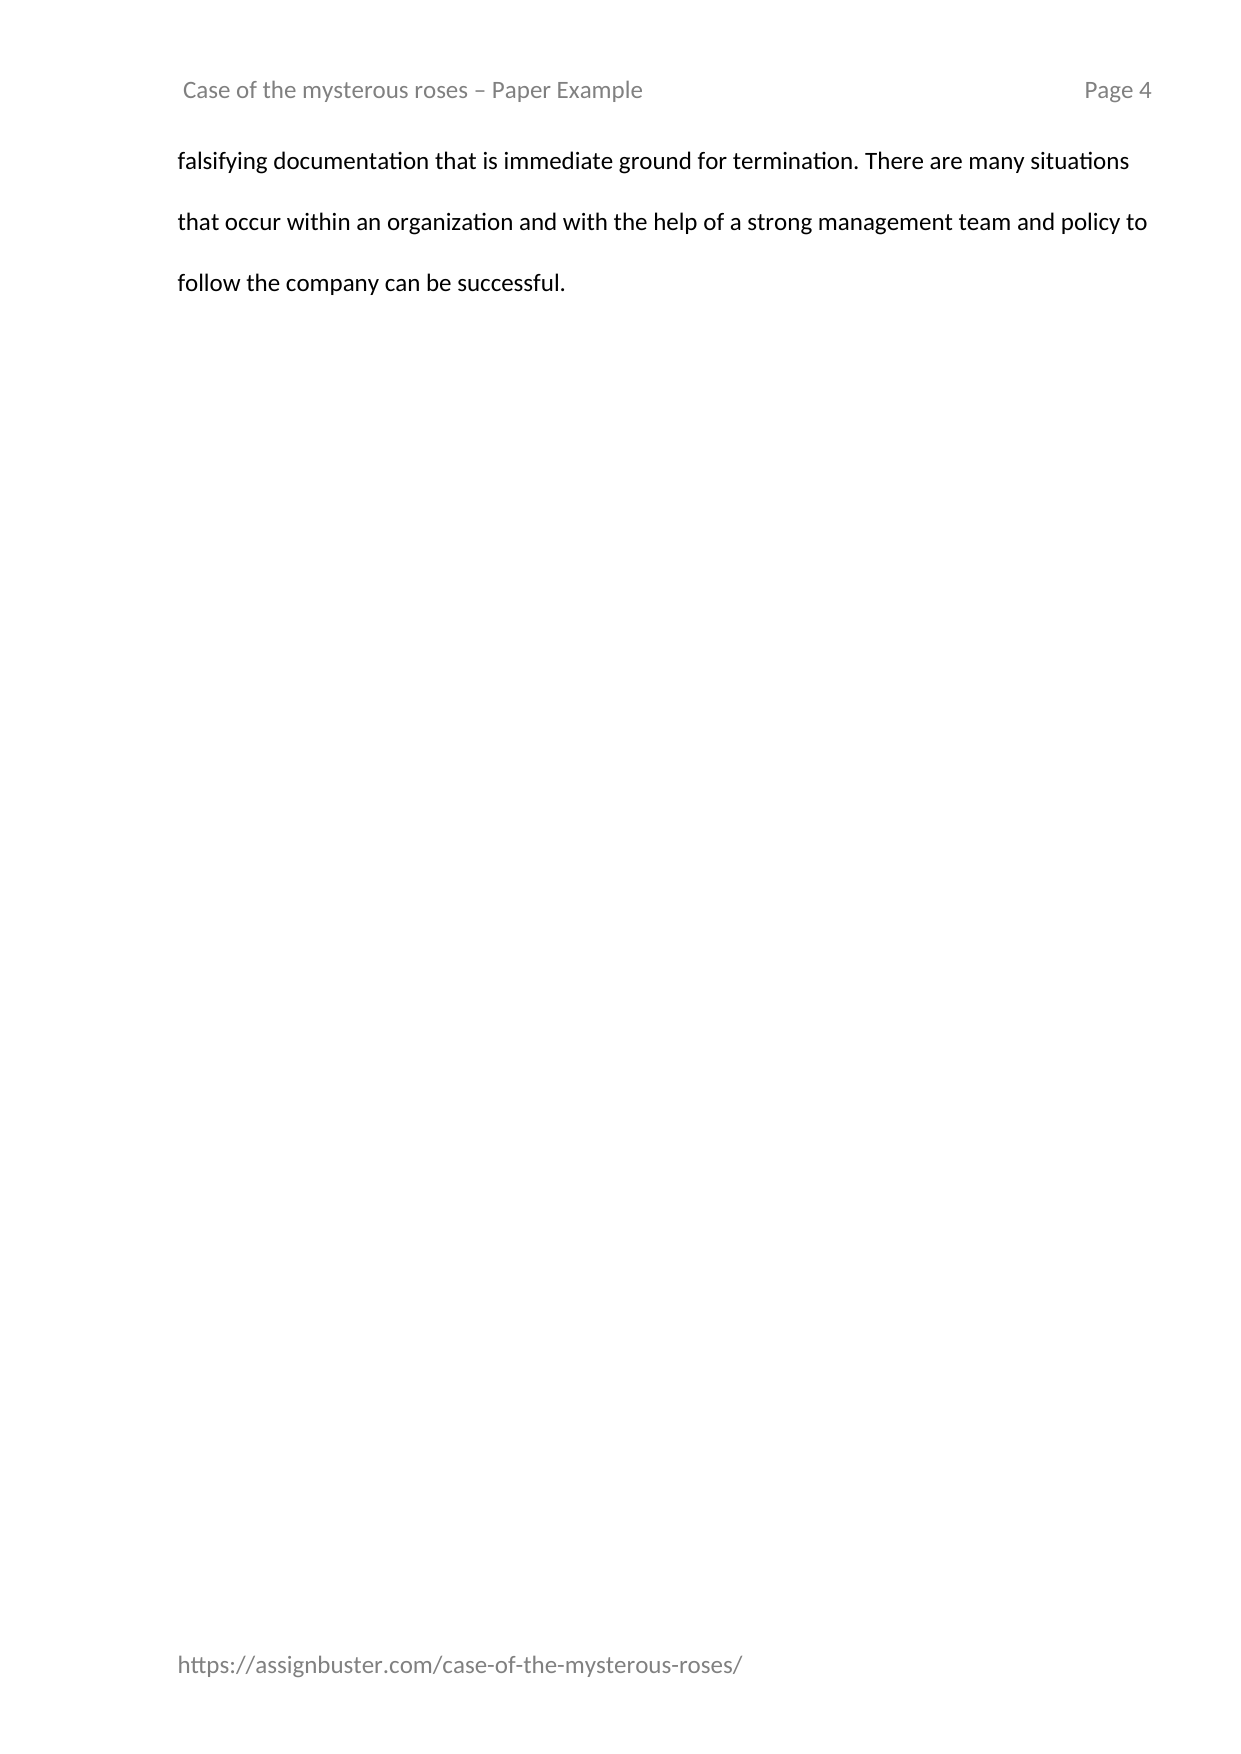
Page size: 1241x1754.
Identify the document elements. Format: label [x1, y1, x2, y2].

text [177, 145, 1152, 298]
